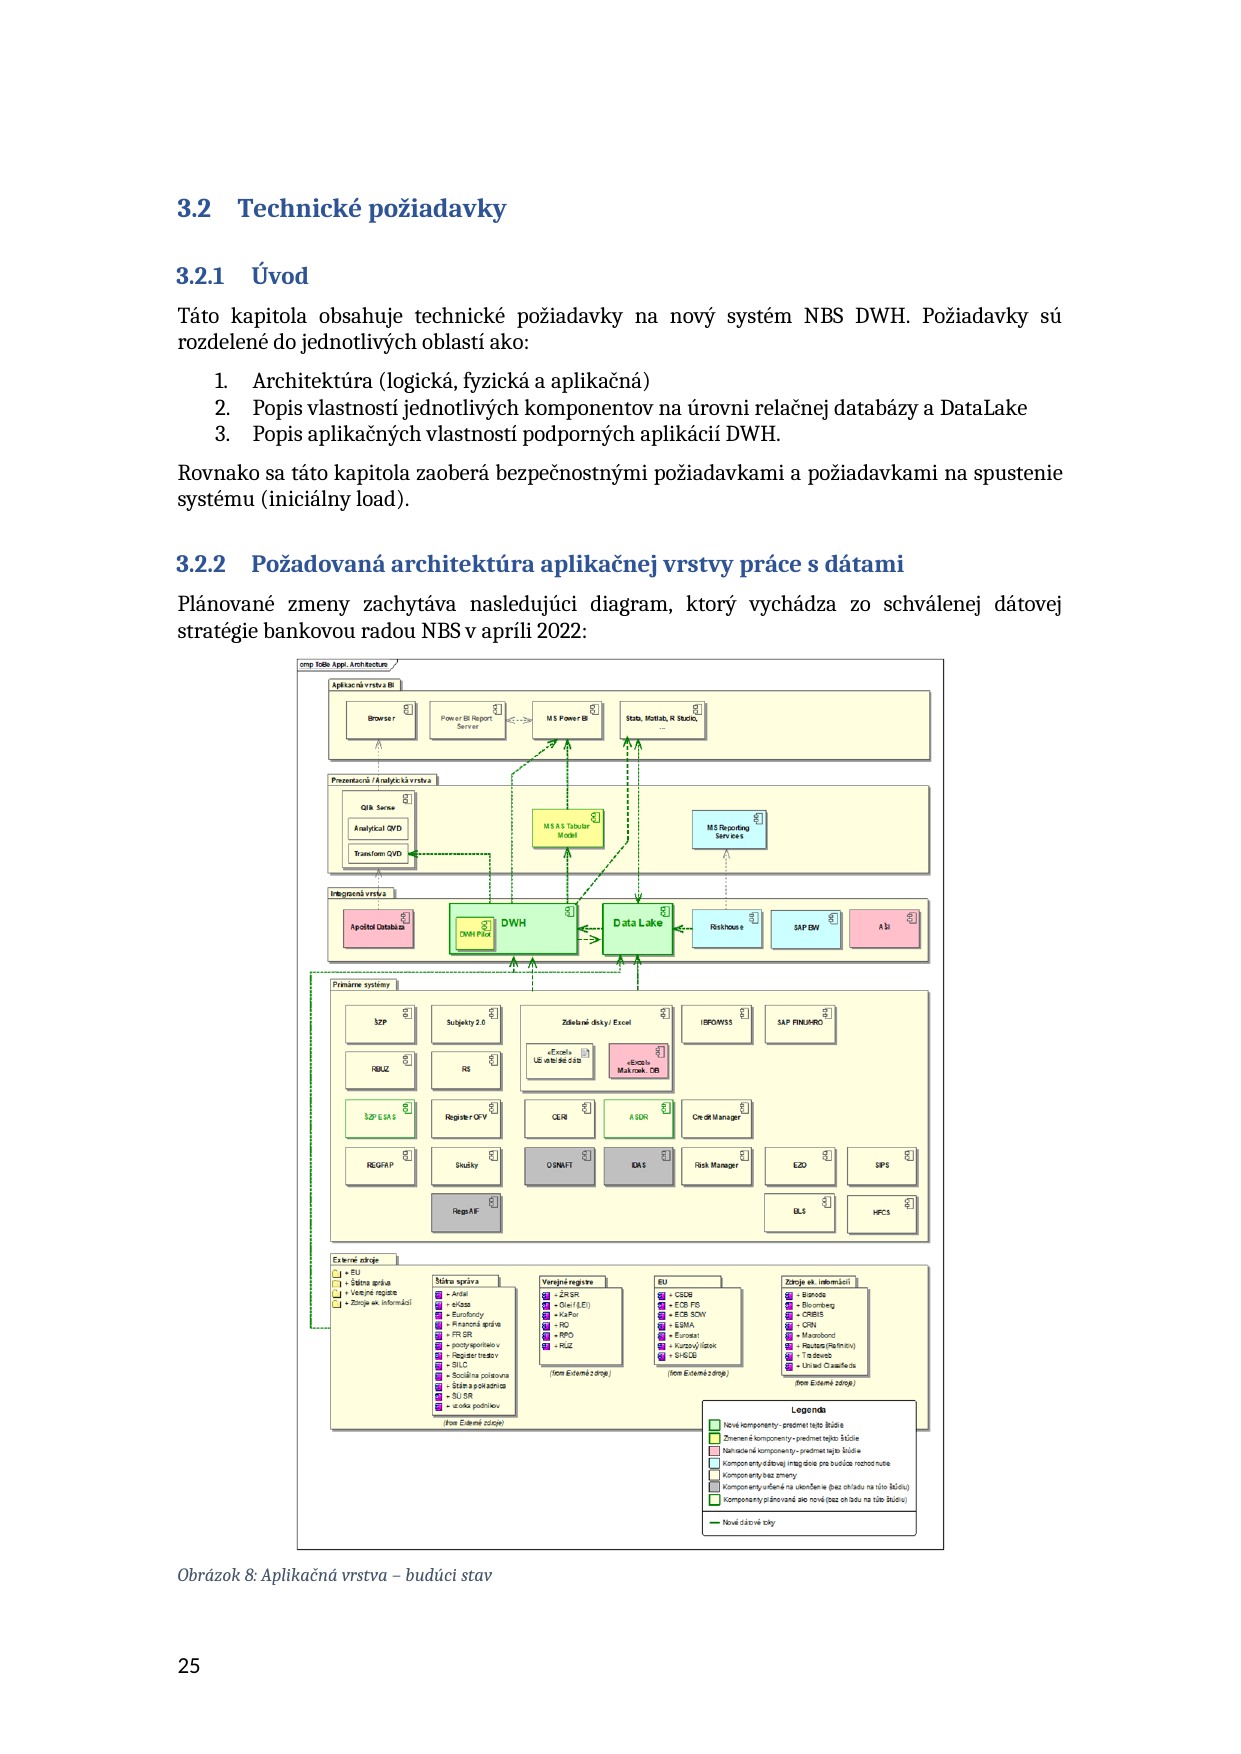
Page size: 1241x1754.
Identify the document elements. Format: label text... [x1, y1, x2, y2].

text Obrázok 8: Aplikačná vrstva – budúci stav [177, 1564, 1063, 1586]
text Plánované zmeny zachytáva nasledujúci diagram, ktorý vychádza zo schválenej dátovej stratégie bankovou radou NBS v apríli 2022: [177, 591, 1063, 644]
list Architektúra (logická, fyzická a aplikačná) [215, 368, 1063, 394]
list Popis vlastností jednotlivých komponentov na úrovni relačnej databázy a DataLake [215, 394, 1063, 421]
subtitle Úvod [176, 262, 1063, 290]
text Rovnako sa táto kapitola zaoberá bezpečnostnými požiadavkami a požiadavkami na spustenie systému (iniciálny load). [177, 459, 1063, 512]
picture [294, 656, 946, 1552]
list Popis aplikačných vlastností podporných aplikácií DWH. [215, 421, 1063, 447]
subtitle Požadovaná architektúra aplikačnej vrstvy práce s dátami [176, 550, 1063, 578]
text Táto kapitola obsahuje technické požiadavky na nový systém NBS DWH. Požiadavky sú rozdelené do jednotlivých oblastí ako: [177, 303, 1063, 356]
subtitle Technické požiadavky [177, 193, 1063, 224]
